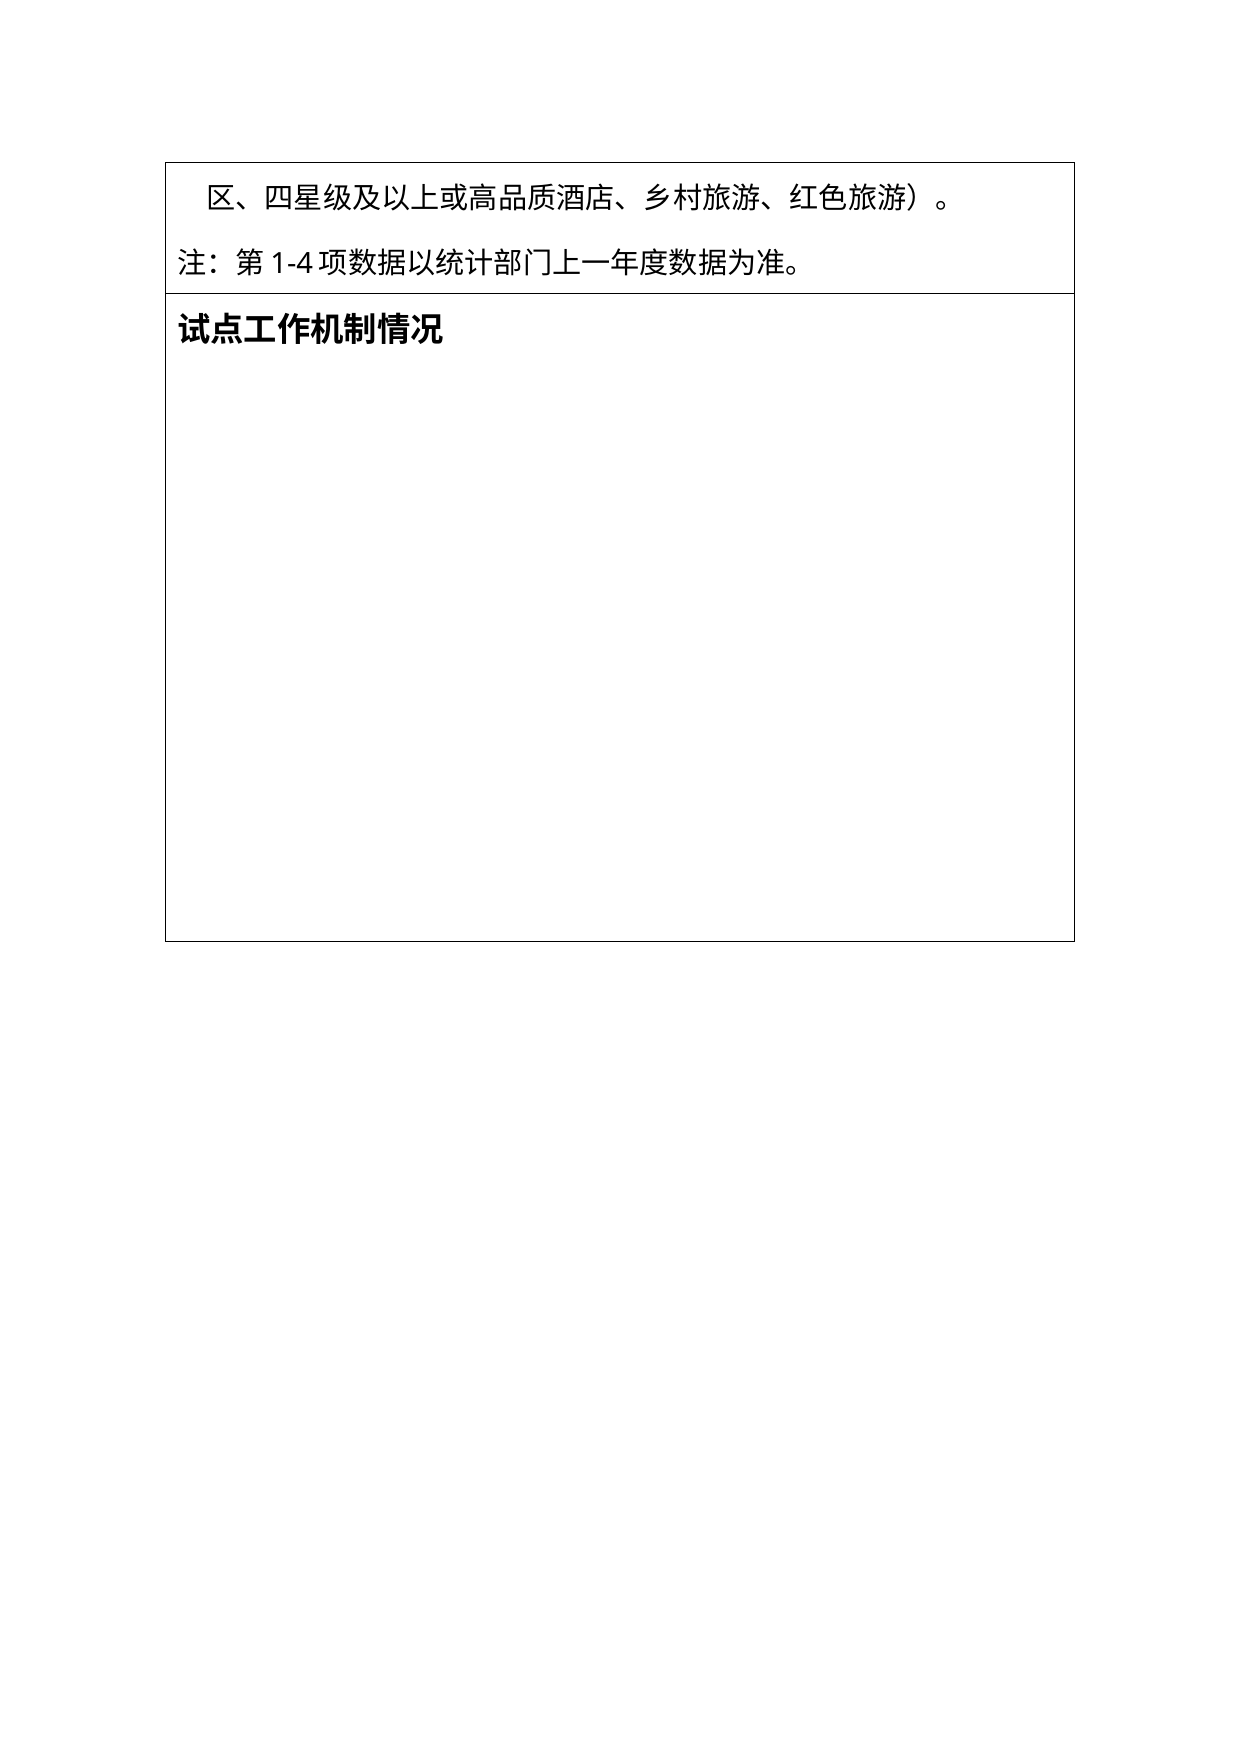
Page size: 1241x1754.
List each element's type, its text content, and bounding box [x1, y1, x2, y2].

table_cell 试点工作机制情况 [166, 294, 1074, 941]
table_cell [166, 163, 1074, 293]
